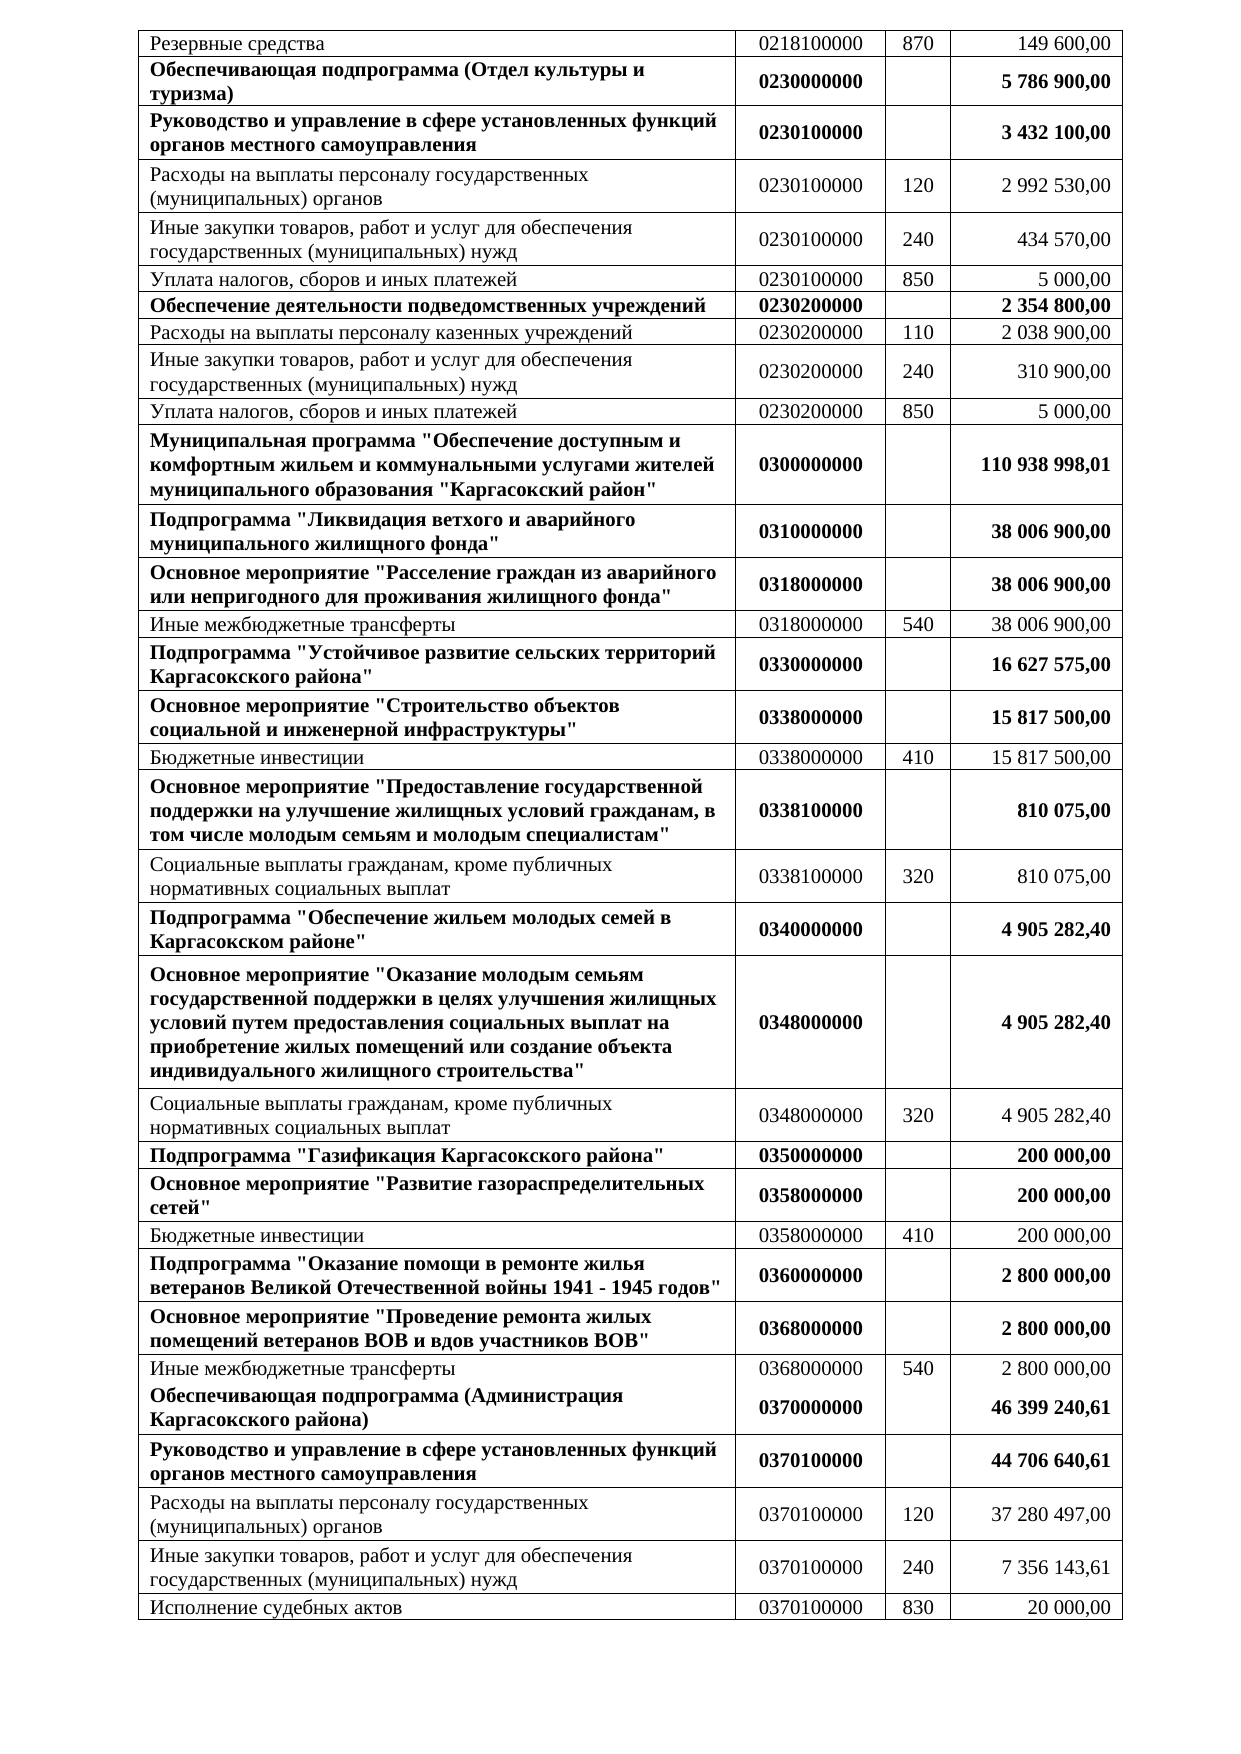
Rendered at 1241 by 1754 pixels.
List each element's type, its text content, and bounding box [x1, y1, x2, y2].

table_cell 240 [886, 1541, 950, 1593]
table_cell Резервные средства [139, 31, 735, 56]
table_cell Основное мероприятие "Проведение ремонта жилых помещений ветеранов ВОВ и вдов участников ВОВ" [139, 1302, 735, 1354]
table_cell 0318000000 [736, 611, 885, 637]
table_cell Социальные выплаты гражданам, кроме публичных нормативных социальных выплат [139, 850, 735, 902]
table_cell Иные закупки товаров, работ и услуг для обеспечения государственных (муниципальных) нужд [139, 345, 735, 397]
table_cell [886, 956, 950, 1088]
table_cell 410 [886, 1222, 950, 1247]
table_cell [886, 505, 950, 557]
table_cell 2 800 000,00 [951, 1302, 1122, 1354]
table_cell 0368000000 [736, 1302, 885, 1354]
table_cell Бюджетные инвестиции [139, 744, 735, 769]
table_cell 200 000,00 [951, 1142, 1122, 1168]
table_cell [886, 903, 950, 955]
table_cell 240 [886, 345, 950, 397]
table_cell 810 075,00 [951, 770, 1122, 849]
table_cell 38 006 900,00 [951, 611, 1122, 637]
table_cell 4 905 282,40 [951, 903, 1122, 955]
table_cell Исполнение судебных актов [139, 1594, 735, 1619]
table_cell [886, 1435, 950, 1487]
table_cell 120 [886, 1488, 950, 1540]
table_cell 0358000000 [736, 1222, 885, 1247]
table_cell 0370100000 [736, 1594, 885, 1619]
table_cell 5 786 900,00 [951, 57, 1122, 105]
table_cell 0348000000 [736, 1089, 885, 1141]
table_cell 0330000000 [736, 638, 885, 690]
table_cell 0230000000 [736, 57, 885, 105]
table_cell Бюджетные инвестиции [139, 1222, 735, 1247]
table_cell 0368000000 [736, 1355, 885, 1380]
table_cell Расходы на выплаты персоналу государственных (муниципальных) органов [139, 160, 735, 212]
table_cell 0318000000 [736, 558, 885, 610]
table_cell 0230100000 [736, 106, 885, 158]
table_cell Подпрограмма "Обеспечение жильем молодых семей в Каргасокском районе" [139, 903, 735, 955]
table_cell 110 938 998,01 [951, 425, 1122, 504]
table_cell 0230100000 [736, 160, 885, 212]
table_cell Подпрограмма "Газификация Каргасокского района" [139, 1142, 735, 1168]
table_cell 830 [886, 1594, 950, 1619]
table_cell Подпрограмма "Оказание помощи в ремонте жилья ветеранов Великой Отечественной войны 1941 - 1945 годов" [139, 1249, 735, 1301]
table_cell [886, 691, 950, 743]
table_cell 0310000000 [736, 505, 885, 557]
table_cell 200 000,00 [951, 1222, 1122, 1247]
table_cell [886, 770, 950, 849]
table_cell [886, 1302, 950, 1354]
table_cell 850 [886, 266, 950, 291]
table_cell 0230200000 [736, 319, 885, 344]
table_cell Иные межбюджетные трансферты [139, 1355, 735, 1380]
table_cell 0338000000 [736, 744, 885, 769]
table_cell Руководство и управление в сфере установленных функций органов местного самоуправления [139, 106, 735, 158]
table_cell 540 [886, 611, 950, 637]
table_cell 7 356 143,61 [951, 1541, 1122, 1593]
table_cell 0230100000 [736, 213, 885, 265]
table_cell Руководство и управление в сфере установленных функций органов местного самоуправления [139, 1435, 735, 1487]
table_cell 0338000000 [736, 691, 885, 743]
table_cell 0218100000 [736, 31, 885, 56]
table_cell Основное мероприятие "Предоставление государственной поддержки на улучшение жилищных условий гражданам, в том числе молодым семьям и молодым специалистам" [139, 770, 735, 849]
table_cell 0300000000 [736, 425, 885, 504]
table_cell Основное мероприятие "Расселение граждан из аварийного или непригодного для проживания жилищного фонда" [139, 558, 735, 610]
table_cell Иные закупки товаров, работ и услуг для обеспечения государственных (муниципальных) нужд [139, 213, 735, 265]
table_cell 0370100000 [736, 1435, 885, 1487]
table_cell 0360000000 [736, 1249, 885, 1301]
table_cell 0338100000 [736, 770, 885, 849]
table_cell [886, 425, 950, 504]
table_cell 2 800 000,00 [951, 1355, 1122, 1380]
table_cell Уплата налогов, сборов и иных платежей [139, 266, 735, 291]
table_cell 2 992 530,00 [951, 160, 1122, 212]
table_cell 0230200000 [736, 292, 885, 318]
table_cell Подпрограмма "Ликвидация ветхого и аварийного муниципального жилищного фонда" [139, 505, 735, 557]
table_cell 0370000000 [736, 1380, 885, 1433]
table_cell 15 817 500,00 [951, 744, 1122, 769]
table_cell 4 905 282,40 [951, 956, 1122, 1088]
table_cell 0230200000 [736, 399, 885, 424]
table_cell Подпрограмма "Устойчивое развитие сельских территорий Каргасокского района" [139, 638, 735, 690]
table_cell 2 038 900,00 [951, 319, 1122, 344]
table_cell Иные закупки товаров, работ и услуг для обеспечения государственных (муниципальных) нужд [139, 1541, 735, 1593]
table_cell Уплата налогов, сборов и иных платежей [139, 399, 735, 424]
table_cell 44 706 640,61 [951, 1435, 1122, 1487]
table_cell 320 [886, 1089, 950, 1141]
table_cell 540 [886, 1355, 950, 1380]
table_cell 0348000000 [736, 956, 885, 1088]
table_cell [886, 638, 950, 690]
table_cell 200 000,00 [951, 1169, 1122, 1221]
table_cell 15 817 500,00 [951, 691, 1122, 743]
table_cell 20 000,00 [951, 1594, 1122, 1619]
table_cell 110 [886, 319, 950, 344]
table_cell 46 399 240,61 [951, 1380, 1122, 1433]
table_cell [886, 57, 950, 105]
table_cell 5 000,00 [951, 399, 1122, 424]
table_cell 0370100000 [736, 1488, 885, 1540]
table_cell Социальные выплаты гражданам, кроме публичных нормативных социальных выплат [139, 1089, 735, 1141]
table_cell Обеспечивающая подпрограмма (Администрация Каргасокского района) [139, 1380, 735, 1433]
table_cell [886, 106, 950, 158]
table_cell [886, 1142, 950, 1168]
table_cell Основное мероприятие "Строительство объектов социальной и инженерной инфраструктуры" [139, 691, 735, 743]
table_cell 310 900,00 [951, 345, 1122, 397]
table_cell Иные межбюджетные трансферты [139, 611, 735, 637]
table_cell 38 006 900,00 [951, 558, 1122, 610]
table_cell 410 [886, 744, 950, 769]
table_cell 850 [886, 399, 950, 424]
table_cell 2 354 800,00 [951, 292, 1122, 318]
table_cell [886, 1249, 950, 1301]
table_cell 5 000,00 [951, 266, 1122, 291]
table_cell 0370100000 [736, 1541, 885, 1593]
table_cell 16 627 575,00 [951, 638, 1122, 690]
table_cell Основное мероприятие "Оказание молодым семьям государственной поддержки в целях улучшения жилищных условий путем предоставления социальных выплат на приобретение жилых помещений или создание объекта индивидуального жилищного строительства" [139, 956, 735, 1088]
table_cell Расходы на выплаты персоналу государственных (муниципальных) органов [139, 1488, 735, 1540]
table_cell 320 [886, 850, 950, 902]
table_cell 4 905 282,40 [951, 1089, 1122, 1141]
table_cell 0338100000 [736, 850, 885, 902]
table_cell 810 075,00 [951, 850, 1122, 902]
table_cell 38 006 900,00 [951, 505, 1122, 557]
table_cell 120 [886, 160, 950, 212]
table_cell 149 600,00 [951, 31, 1122, 56]
table_cell Муниципальная программа "Обеспечение доступным и комфортным жильем и коммунальными услугами жителей муниципального образования "Каргасокский район" [139, 425, 735, 504]
table_cell 0350000000 [736, 1142, 885, 1168]
table_cell [886, 1169, 950, 1221]
table_cell Обеспечение деятельности подведомственных учреждений [139, 292, 735, 318]
table_cell 2 800 000,00 [951, 1249, 1122, 1301]
table_cell [886, 1380, 950, 1433]
table_cell 870 [886, 31, 950, 56]
table_cell 3 432 100,00 [951, 106, 1122, 158]
table_cell 37 280 497,00 [951, 1488, 1122, 1540]
table_cell Обеспечивающая подпрограмма (Отдел культуры и туризма) [139, 57, 735, 105]
table_cell 434 570,00 [951, 213, 1122, 265]
table_cell 0230200000 [736, 345, 885, 397]
table_cell [886, 558, 950, 610]
table_cell 0340000000 [736, 903, 885, 955]
table_cell 0230100000 [736, 266, 885, 291]
table_cell 240 [886, 213, 950, 265]
table_cell Расходы на выплаты персоналу казенных учреждений [139, 319, 735, 344]
table_cell [886, 292, 950, 318]
table_cell 0358000000 [736, 1169, 885, 1221]
table_cell Основное мероприятие "Развитие газораспределительных сетей" [139, 1169, 735, 1221]
